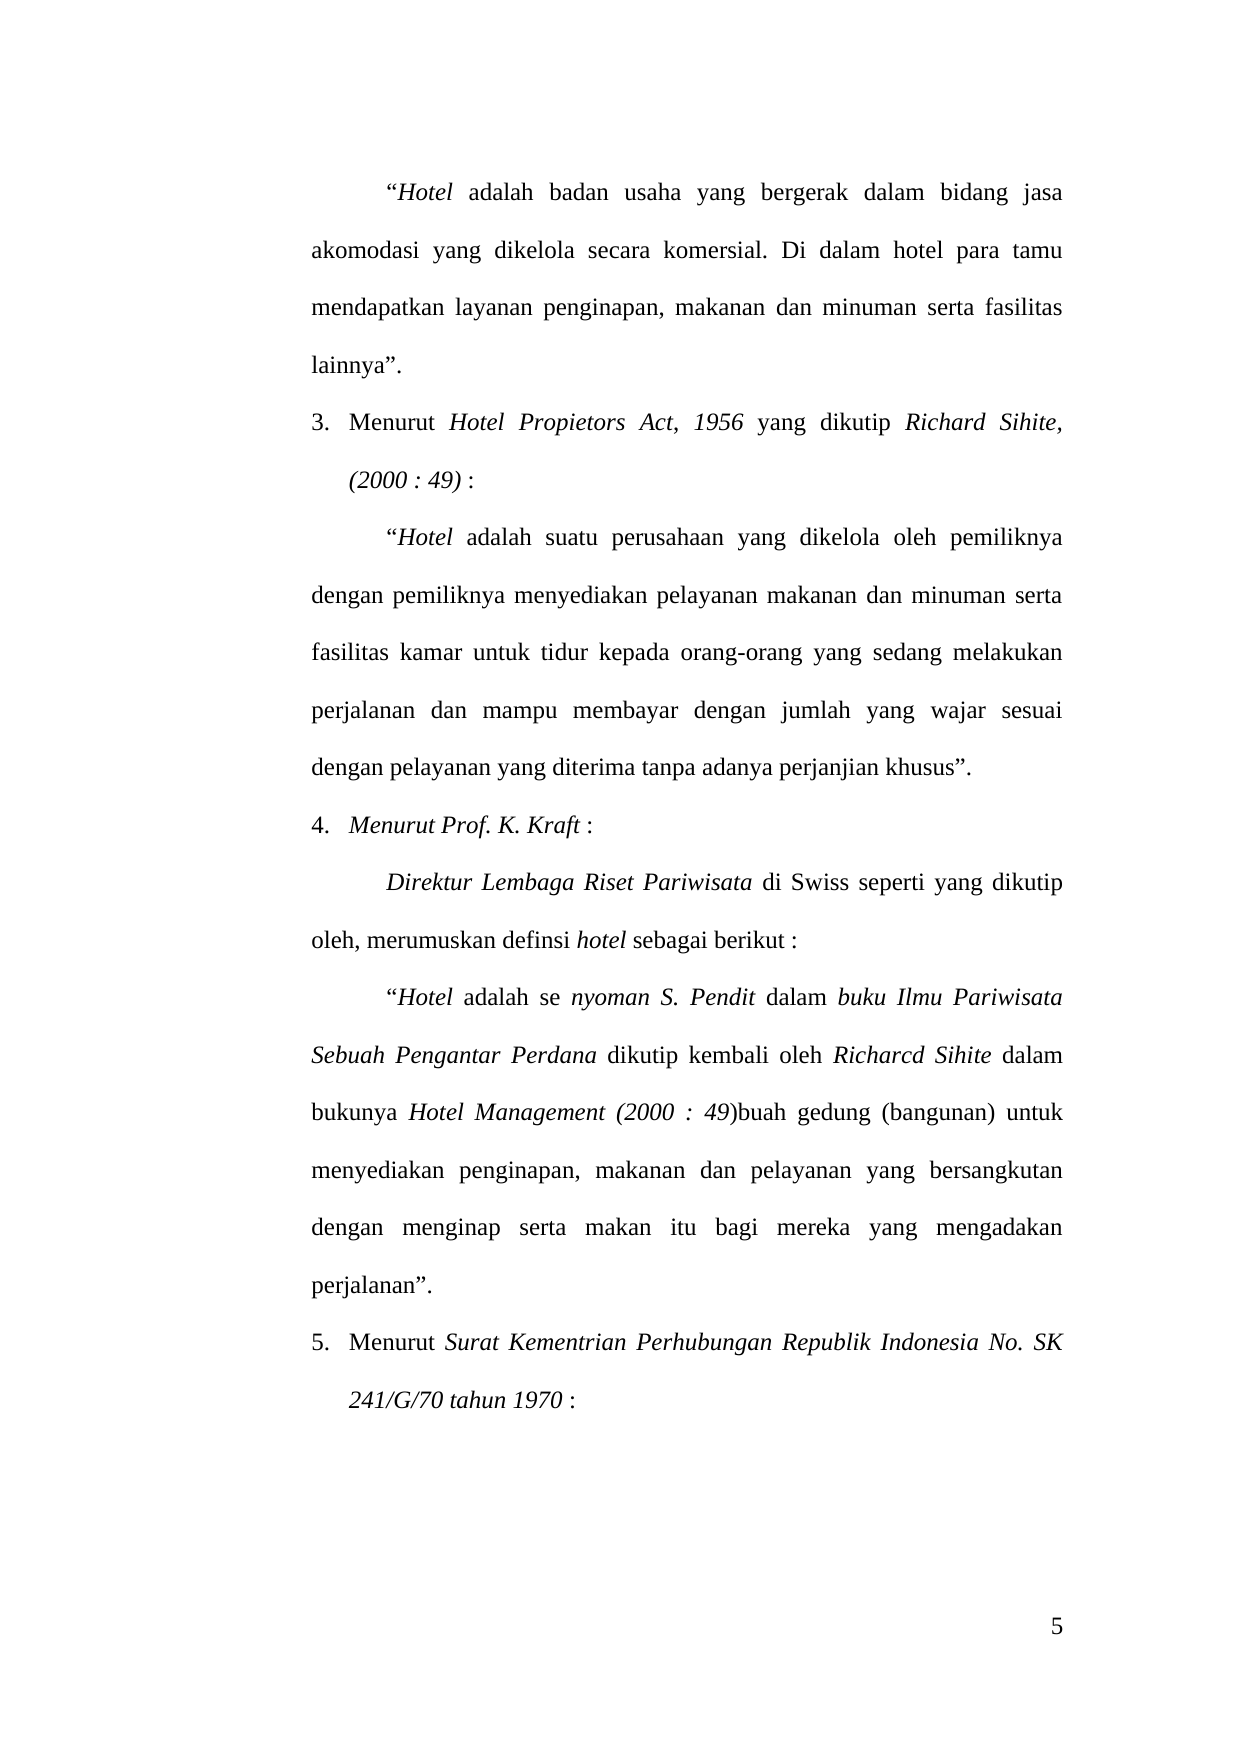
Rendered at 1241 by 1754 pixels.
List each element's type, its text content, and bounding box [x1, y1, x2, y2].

text Direktur Lembaga Riset Pariwisata di Swiss seperti yang dikutip oleh, merumuskan definsi hotel sebagai berikut : [311, 867, 1063, 953]
list Menurut Prof. K. Kraft : [311, 810, 1063, 838]
text “Hotel adalah suatu perusahaan yang dikelola oleh pemiliknya dengan pemiliknya menyediakan pelayanan makanan dan minuman serta fasilitas kamar untuk tidur kepada orang-orang yang sedang melakukan perjalanan dan mampu membayar dengan jumlah yang wajar sesuai dengan pelayanan yang diterima tanpa adanya perjanjian khusus”. [311, 522, 1063, 781]
list Menurut Hotel Propietors Act, 1956 yang dikutip Richard Sihite, (2000 : 49) : [311, 407, 1063, 493]
list Menurut Surat Kementrian Perhubungan Republik Indonesia No. SK 241/G/70 tahun 1970 : [311, 1327, 1063, 1413]
text “Hotel adalah se nyoman S. Pendit dalam buku Ilmu Pariwisata Sebuah Pengantar Perdana dikutip kembali oleh Richarcd Sihite dalam bukunya Hotel Management (2000 : 49)buah gedung (bangunan) untuk menyediakan penginapan, makanan dan pelayanan yang bersangkutan dengan menginap serta makan itu bagi mereka yang mengadakan perjalanan”. [311, 982, 1063, 1298]
text “Hotel adalah badan usaha yang bergerak dalam bidang jasa akomodasi yang dikelola secara komersial. Di dalam hotel para tamu mendapatkan layanan penginapan, makanan dan minuman serta fasilitas lainnya”. [311, 177, 1063, 378]
